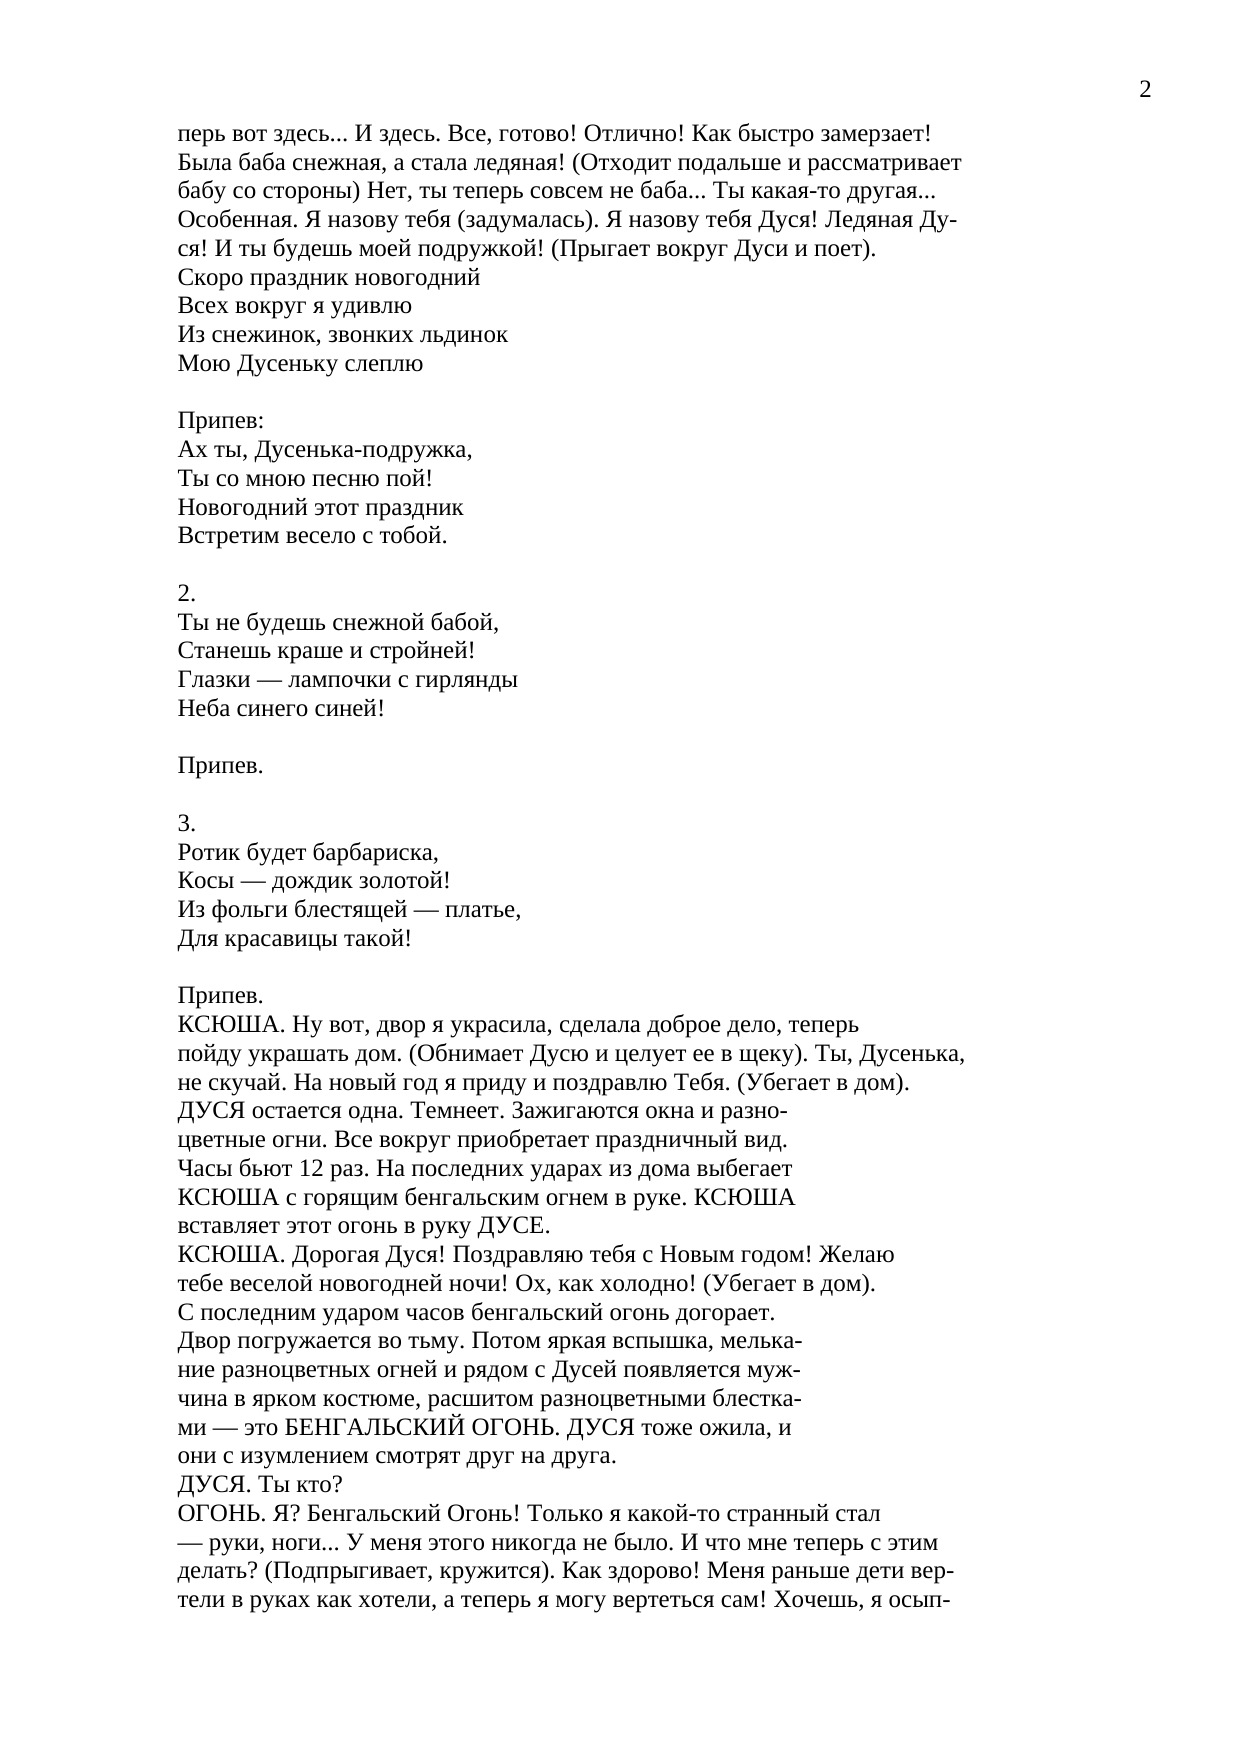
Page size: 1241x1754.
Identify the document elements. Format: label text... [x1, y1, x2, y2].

text Особенная. Я назову тебя (задумалась). Я назову тебя Дуся! Ледяная Ду- [177, 204, 1152, 233]
text чина в ярком костюме, расшитом разноцветными блестка- [177, 1383, 1152, 1412]
text 3. [177, 808, 1152, 837]
text Припев. [177, 751, 1152, 779]
text Ах ты, Дусенька-подружка, [177, 434, 1152, 463]
text КСЮША. Дорогая Дуся! Поздравляю тебя с Новым годом! Желаю [177, 1239, 1152, 1268]
text тели в руках как хотели, а теперь я могу вертеться сам! Хочешь, я осып- [177, 1584, 1152, 1613]
text Всех вокруг я удивлю [177, 291, 1152, 319]
text цветные огни. Все вокруг приобретает праздничный вид. [177, 1124, 1152, 1153]
text Часы бьют 12 раз. На последних ударах из дома выбегает [177, 1153, 1152, 1182]
text Глазки — лампочки с гирлянды [177, 664, 1152, 693]
text КСЮША. Ну вот, двор я украсила, сделала доброе дело, теперь [177, 1009, 1152, 1038]
text Двор погружается во тьму. Потом яркая вспышка, мелька- [177, 1326, 1152, 1354]
text Ты не будешь снежной бабой, [177, 607, 1152, 636]
text ми — это БЕНГАЛЬСКИЙ ОГОНЬ. ДУСЯ тоже ожила, и [177, 1412, 1152, 1441]
text Скоро праздник новогодний [177, 262, 1152, 291]
text Припев. [177, 981, 1152, 1009]
text тебе веселой новогодней ночи! Ох, как холодно! (Убегает в дом). [177, 1268, 1152, 1297]
text бабу со стороны) Нет, ты теперь совсем не баба... Ты какая-то другая... [177, 176, 1152, 204]
text пойду украшать дом. (Обнимает Дусю и целует ее в щеку). Ты, Дусенька, [177, 1038, 1152, 1067]
text Встретим весело с тобой. [177, 521, 1152, 549]
text ДУСЯ остается одна. Темнеет. Зажигаются окна и разно- [177, 1096, 1152, 1124]
text 2. [177, 578, 1152, 607]
text ДУСЯ. Ты кто? [177, 1469, 1152, 1498]
text ОГОНЬ. Я? Бенгальский Огонь! Только я какой-то странный стал [177, 1498, 1152, 1527]
text Была баба снежная, а стала ледяная! (Отходит подальше и рассматривает [177, 147, 1152, 176]
text вставляет этот огонь в руку ДУСЕ. [177, 1211, 1152, 1239]
text перь вот здесь... И здесь. Все, готово! Отлично! Как быстро замерзает! [177, 118, 1152, 147]
text ние разноцветных огней и рядом с Дусей появляется муж- [177, 1354, 1152, 1383]
text не скучай. На новый год я приду и поздравлю Тебя. (Убегает в дом). [177, 1067, 1152, 1096]
text ся! И ты будешь моей подружкой! (Прыгает вокруг Дуси и поет). [177, 233, 1152, 262]
text Из фольги блестящей — платье, [177, 894, 1152, 923]
text Косы — дождик золотой! [177, 866, 1152, 894]
text С последним ударом часов бенгальский огонь догорает. [177, 1297, 1152, 1326]
text КСЮША с горящим бенгальским огнем в руке. КСЮША [177, 1182, 1152, 1211]
text делать? (Подпрыгивает, кружится). Как здорово! Меня раньше дети вер- [177, 1556, 1152, 1584]
text Для красавицы такой! [177, 923, 1152, 952]
text Станешь краше и стройней! [177, 636, 1152, 664]
text Ты со мною песню пой! [177, 463, 1152, 492]
text Ротик будет барбариска, [177, 837, 1152, 866]
text — руки, ноги... У меня этого никогда не было. И что мне теперь с этим [177, 1527, 1152, 1556]
text Новогодний этот праздник [177, 492, 1152, 521]
text они с изумлением смотрят друг на друга. [177, 1441, 1152, 1469]
text Припев: [177, 406, 1152, 434]
text Мою Дусеньку слеплю [177, 348, 1152, 377]
text Из снежинок, звонких льдинок [177, 319, 1152, 348]
text Неба синего синей! [177, 693, 1152, 722]
